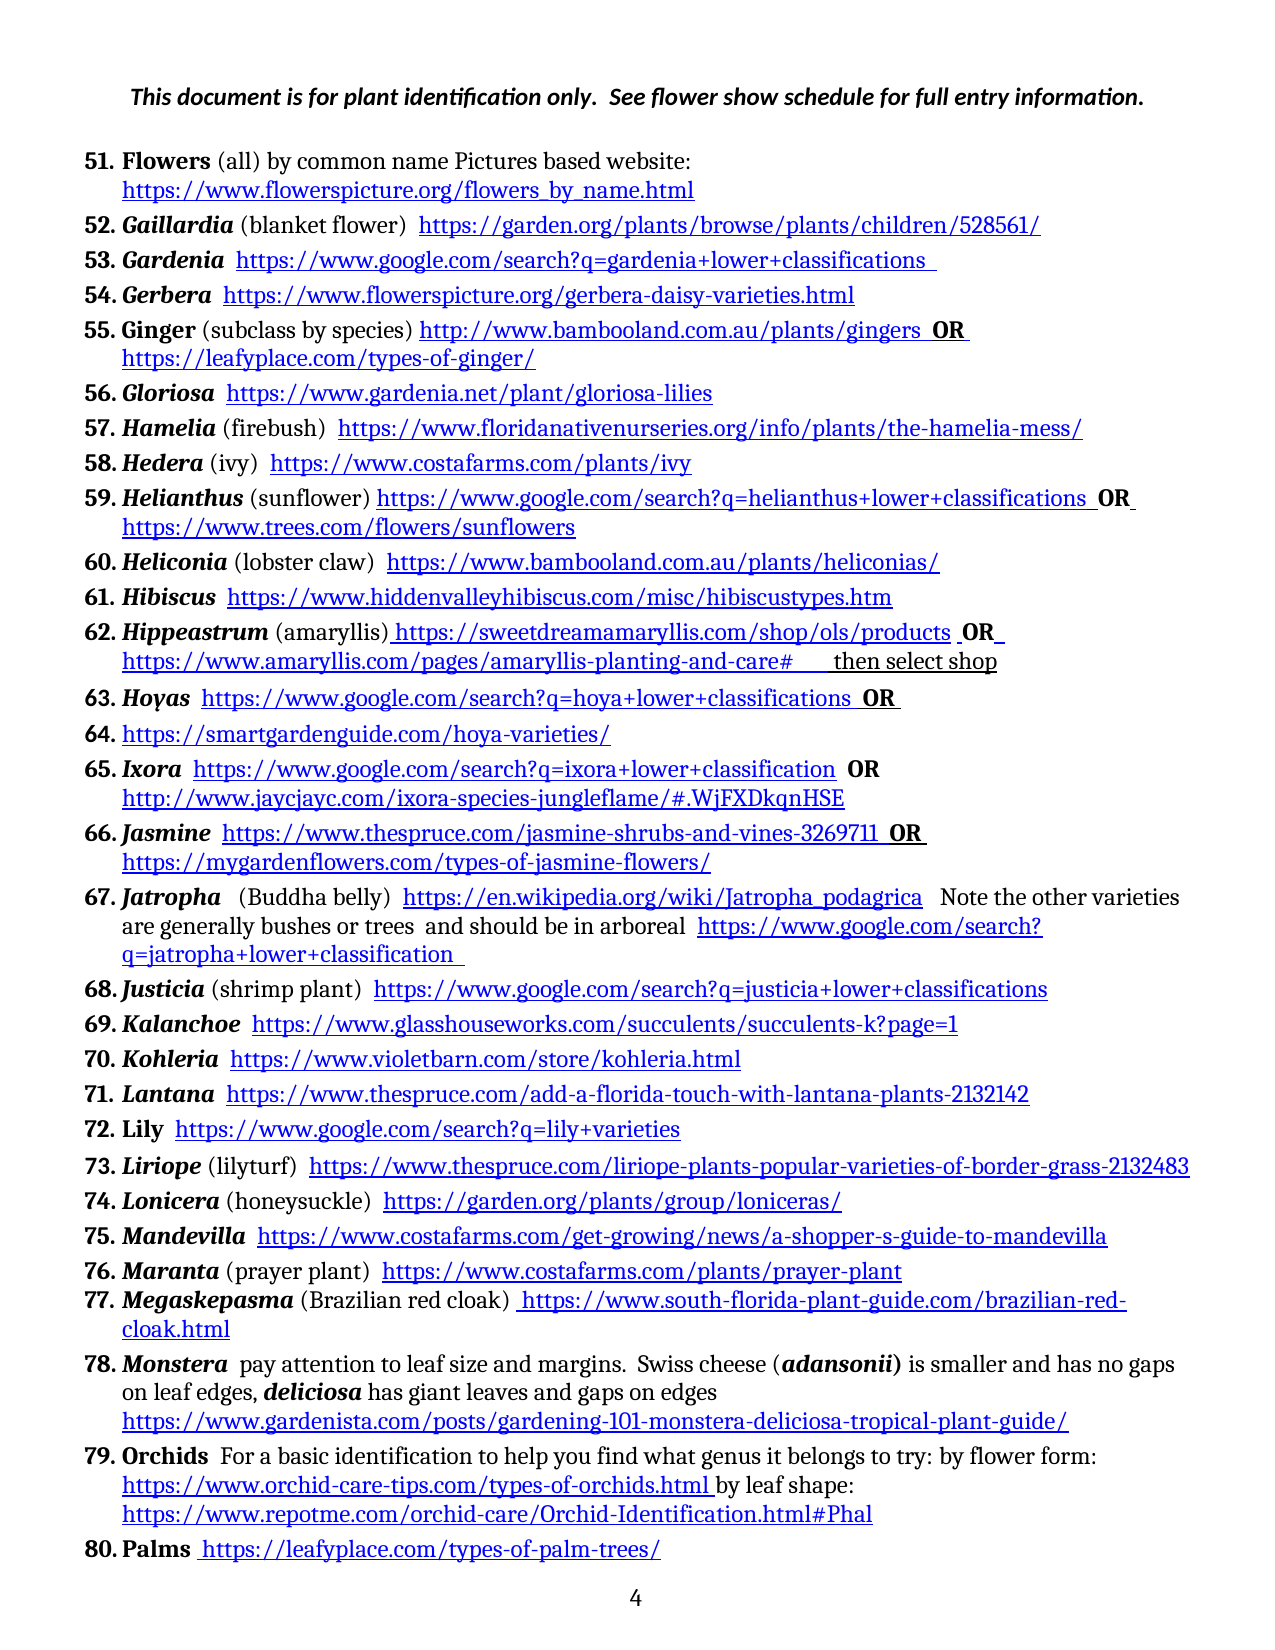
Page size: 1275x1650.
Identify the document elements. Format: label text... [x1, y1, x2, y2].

list Gardenia https://www.google.com/search?q=gardenia+lower+classifications [84, 246, 1233, 274]
list Gaillardia (blanket flower) https://garden.org/plants/browse/plants/children/528561/ [84, 211, 1233, 239]
list Hippeastrum (amaryllis) https://sweetdreamamaryllis.com/shop/ols/products OR https://www.amaryllis.com/pages/amaryllis-planting-and-care# then select shop [84, 618, 1193, 676]
list Flowers (all) by common name Pictures based website: https://www.flowerspicture.org/flowers_by_name.html [84, 147, 1233, 204]
list Liriope (lilyturf) https://www.thespruce.com/liriope-plants-popular-varieties-of-border-grass-2132483 [84, 1150, 1193, 1181]
list Monstera pay attention to leaf size and margins. Swiss cheese (adansonii) is smaller and has no gaps on leaf edges, deliciosa has giant leaves and gaps on edges https://www.gardenista.com/posts/gardening-101-monstera-deliciosa-tropical-plant-guide/ [84, 1349, 1193, 1436]
list Kalanchoe https://www.glasshouseworks.com/succulents/succulents-k?page=1 [84, 1010, 1193, 1039]
list Palms https://leafyplace.com/types-of-palm-trees/ [84, 1534, 1233, 1563]
list Gloriosa https://www.gardenia.net/plant/gloriosa-lilies [84, 379, 1233, 408]
list Megaskepasma (Brazilian red cloak) https://www.south-florida-plant-guide.com/brazilian-red-cloak.html [84, 1286, 1193, 1343]
list Heliconia (lobster claw) https://www.bambooland.com.au/plants/heliconias/ [84, 548, 1193, 577]
list Ixora https://www.google.com/search?q=ixora+lower+classification OR http://www.jaycjayc.com/ixora-species-jungleflame/#.WjFXDkqnHSE [84, 755, 1193, 813]
list Hamelia (firebush) https://www.floridanativenurseries.org/info/plants/the-hamelia-mess/ [84, 414, 1233, 443]
list Hibiscus https://www.hiddenvalleyhibiscus.com/misc/hibiscustypes.htm [84, 583, 1193, 612]
list https://smartgardenguide.com/hoya-varieties/ [84, 718, 1199, 749]
list Helianthus (sunflower) https://www.google.com/search?q=helianthus+lower+classifications OR https://www.trees.com/flowers/sunflowers [84, 484, 1193, 542]
list Lonicera (honeysuckle) https://garden.org/plants/group/loniceras/ [84, 1187, 1233, 1216]
list Kohleria https://www.violetbarn.com/store/kohleria.html [84, 1045, 1193, 1074]
list Justicia (shrimp plant) https://www.google.com/search?q=justicia+lower+classifications [84, 975, 1193, 1004]
list Jasmine https://www.thespruce.com/jasmine-shrubs-and-vines-3269711 OR https://mygardenflowers.com/types-of-jasmine-flowers/ [84, 819, 1233, 877]
list Hedera (ivy) https://www.costafarms.com/plants/ivy [84, 449, 1233, 478]
list Maranta (prayer plant) https://www.costafarms.com/plants/prayer-plant [84, 1257, 1233, 1286]
list Hoyas https://www.google.com/search?q=hoya+lower+classifications OR [84, 682, 1199, 712]
list Lantana https://www.thespruce.com/add-a-florida-touch-with-lantana-plants-2132142 [84, 1080, 1193, 1109]
list Lily https://www.google.com/search?q=lily+varieties [84, 1115, 1193, 1144]
list Mandevilla https://www.costafarms.com/get-growing/news/a-shopper-s-guide-to-mandevilla [84, 1222, 1233, 1251]
list Orchids For a basic identification to help you find what genus it belongs to try: by flower form: https://www.orchid-care-tips.com/types-of-orchids.html by leaf shape: https://www.repotme.com/orchid-care/Orchid-Identification.html#Phal [84, 1442, 1193, 1528]
list Ginger (subclass by species) http://www.bambooland.com.au/plants/gingers OR https://leafyplace.com/types-of-ginger/ [84, 316, 1199, 373]
list Jatropha (Buddha belly) https://en.wikipedia.org/wiki/Jatropha_podagrica Note the other varieties are generally bushes or trees and should be in arboreal https://www.google.com/search?q=jatropha+lower+classification [84, 883, 1199, 969]
list Gerbera https://www.flowerspicture.org/gerbera-daisy-varieties.html [84, 281, 1233, 309]
